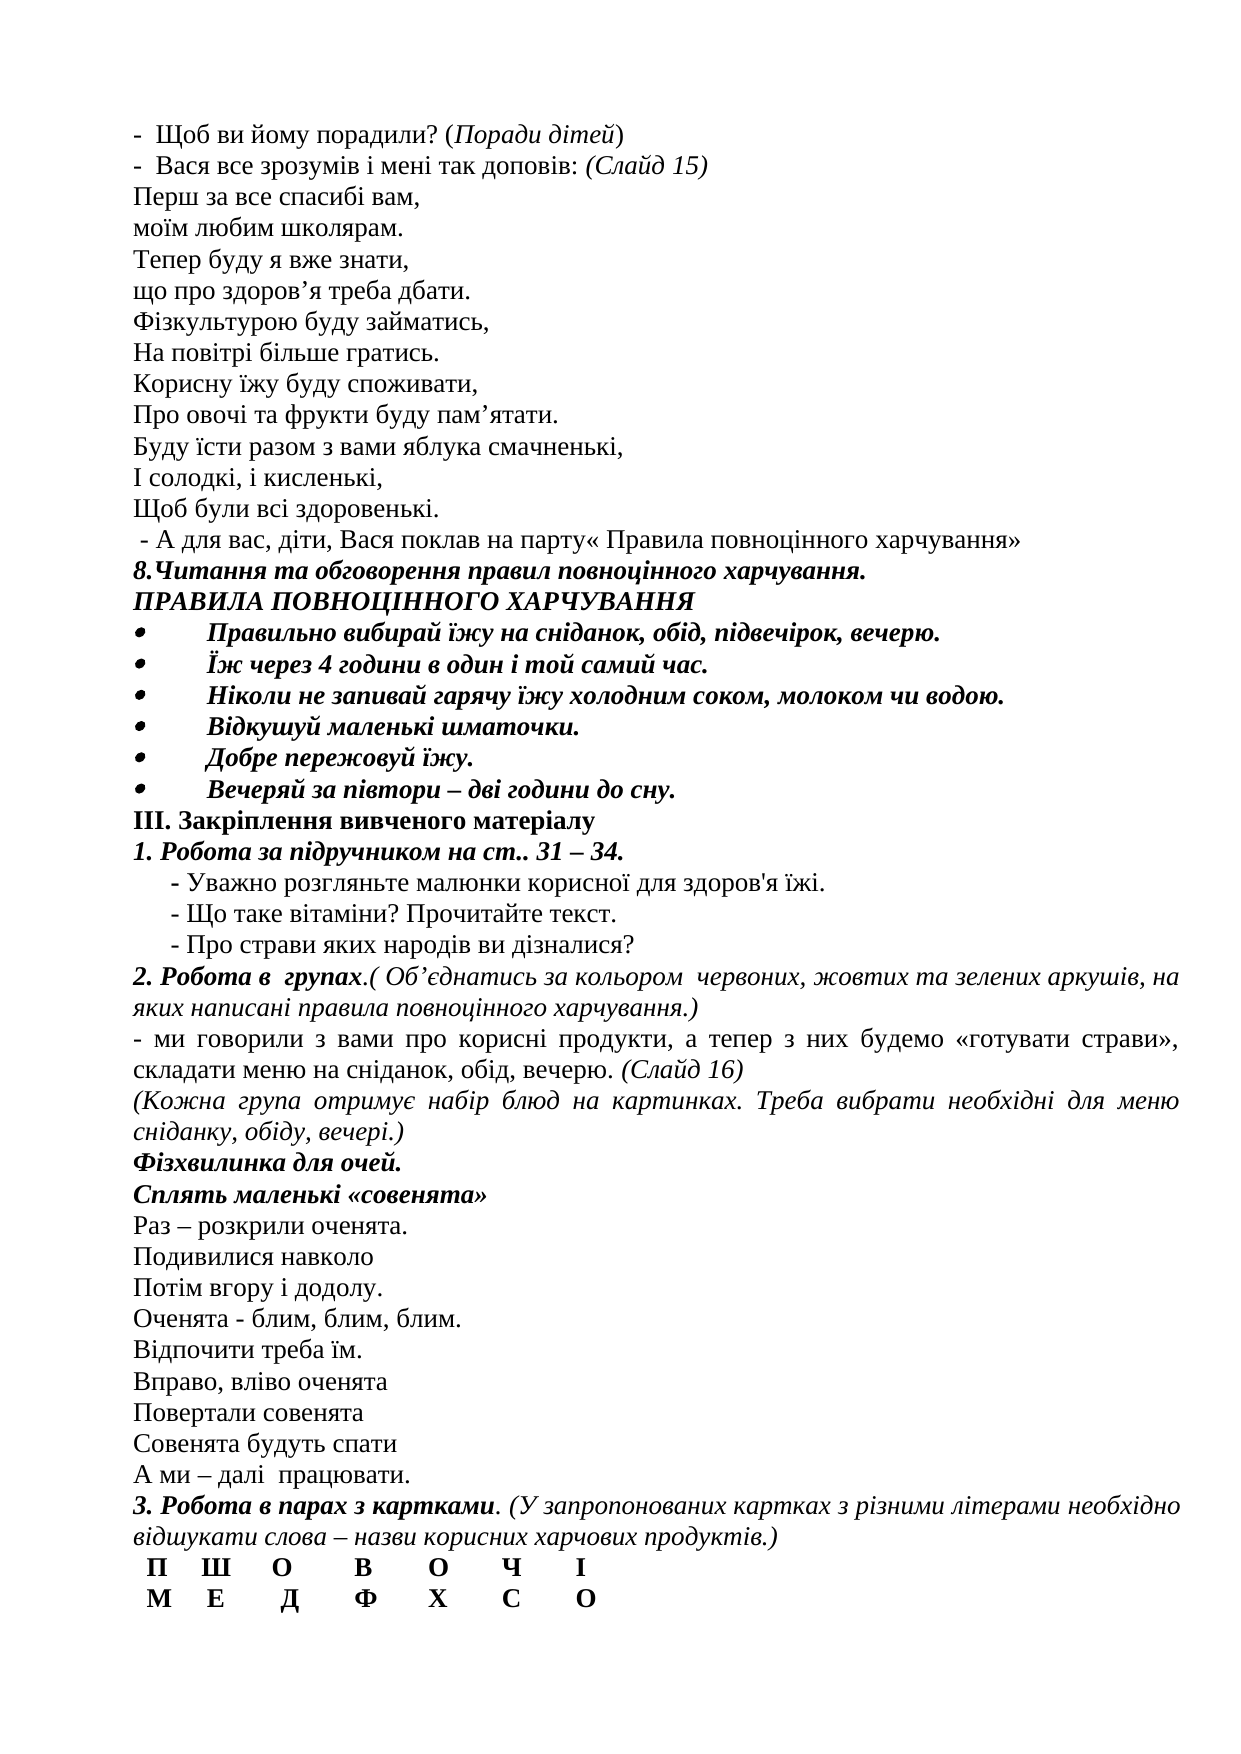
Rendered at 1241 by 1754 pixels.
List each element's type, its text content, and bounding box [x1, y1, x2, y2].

text Потім вгору і додолу. [133, 1147, 1181, 1178]
text А ми – далі працювати. [133, 1333, 1181, 1364]
text 8.Читання та обговорення правил повноцінного харчування. [133, 429, 1181, 461]
text Оченята - блим, блим, блим. [133, 1178, 1181, 1209]
text - ми говорили з вами про корисні продукти, а тепер з них будемо «готувати страви», складати меню на сніданок, обід, вечерю. (Слайд 16) [133, 897, 1181, 960]
text Тепер буду я вже знати, [133, 118, 1181, 149]
list Відкушуй маленькі шматочки. [133, 586, 1181, 617]
text ІІІ. Закріплення вивченого матеріалу [133, 679, 1181, 711]
list Добре пережовуй їжу. [133, 617, 1181, 648]
text Буду їсти разом з вами яблука смачненькі, [133, 305, 1181, 336]
list Ніколи не запивай гарячу їжу холодним соком, молоком чи водою. [133, 554, 1181, 586]
text Щоб були всі здоровенькі. [133, 367, 1181, 398]
text Повертали совенята [133, 1271, 1181, 1302]
text Вправо, вліво оченята [133, 1240, 1181, 1271]
text А Б М’ Я С О Ц [133, 1583, 1181, 1614]
text - Про страви яких народів ви дізналися? [133, 804, 1181, 835]
text М О Л О К О Л [133, 1520, 1181, 1551]
text Сплять маленькі «совенята» [133, 1053, 1181, 1084]
text Фізкультурою буду займатись, [133, 180, 1181, 212]
text - Уважно розгляньте малюнки корисної для здоров'я їжі. [133, 742, 1181, 773]
text 3. Робота в парах з картками. (У запропонованих картках з різними літерами необхідно відшукати слова – назви корисних харчових продуктів.) [133, 1364, 1181, 1427]
text І солодкі, і кисленькі, [133, 336, 1181, 367]
text ПРАВИЛА ПОВНОЦІННОГО ХАРЧУВАННЯ [133, 461, 1181, 492]
text Раз – розкрили оченята. [133, 1084, 1181, 1115]
text Фізхвилинка для очей. [133, 1022, 1181, 1053]
list Правильно вибирай їжу на сніданок, обід, підвечірок, вечерю. [133, 492, 1181, 523]
text - А для вас, діти, Вася поклав на парту« Правила повноцінного харчування» [133, 398, 1181, 429]
text Корисну їжу буду споживати, [133, 243, 1181, 274]
text Подивилися навколо [133, 1115, 1181, 1147]
text М Е Д Ф Х С О [133, 1458, 1181, 1489]
text 2. Робота в групах.( Об’єднатись за кольором червоних, жовтих та зелених аркушів, на яких написані правила повноцінного харчування.) [133, 835, 1181, 897]
list Вечеряй за півтори – дві години до сну. [133, 648, 1181, 679]
text Совенята будуть спати [133, 1302, 1181, 1333]
text На повітрі більше гратись. [133, 212, 1181, 243]
text - Що таке вітаміни? Прочитайте текст. [133, 773, 1181, 804]
text Ф Р У К Т И К [133, 1489, 1181, 1520]
text Про овочі та фрукти буду пам’ятати. [133, 274, 1181, 305]
text Відпочити треба їм. [133, 1209, 1181, 1240]
text Д П Ж Р И Б А [133, 1551, 1181, 1583]
text 1. Робота за підручником на ст.. 31 – 34. [133, 711, 1181, 742]
text П Ш О В О Ч І [133, 1427, 1181, 1458]
list Їж через 4 години в один і той самий час. [133, 523, 1181, 554]
text (Кожна група отримує набір блюд на картинках. Треба вибрати необхідні для меню сніданку, обіду, вечері.) [133, 960, 1181, 1022]
text що про здоров’я треба дбати. [133, 149, 1181, 180]
